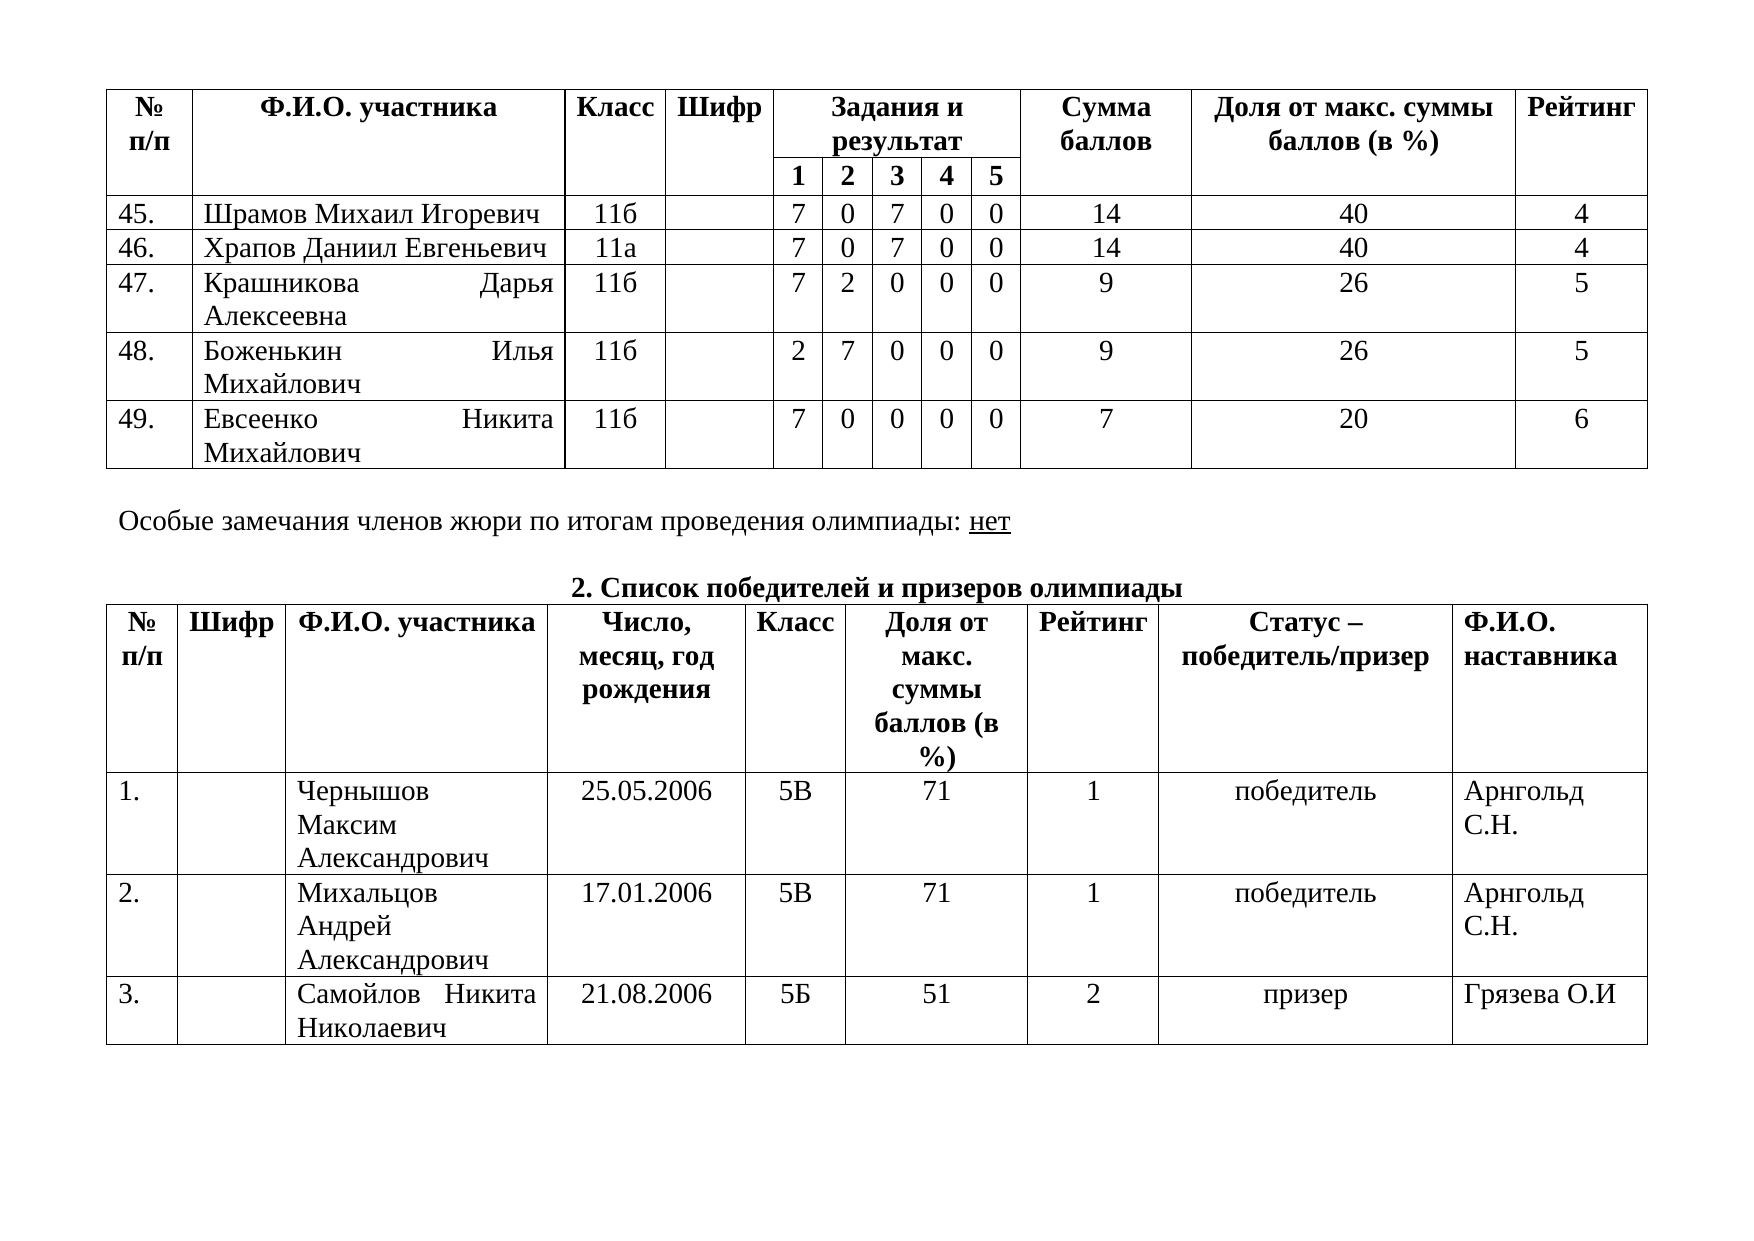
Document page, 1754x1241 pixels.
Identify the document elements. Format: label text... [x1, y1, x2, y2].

table_cell 7 [873, 196, 921, 229]
table_header Класс [566, 90, 665, 195]
table_cell 11б [566, 333, 665, 400]
table_header Доля от макс. суммы баллов (в %) [1192, 90, 1515, 195]
text Особые замечания членов жюри по итогам проведения олимпиады: нет [118, 503, 1636, 536]
table_cell 1 [1028, 875, 1158, 976]
table_header Число, месяц, год рождения [548, 605, 745, 772]
table_cell 0 [972, 265, 1020, 332]
table_cell 0 [873, 333, 921, 400]
table_cell 7 [774, 196, 822, 229]
table_cell 5Б [746, 977, 845, 1044]
table_cell 9 [1021, 265, 1191, 332]
table_cell 9 [1021, 333, 1191, 400]
table_cell Крашникова Дарья Алексеевна [193, 265, 564, 332]
table_cell 0 [873, 401, 921, 468]
table_cell 2 [1028, 977, 1158, 1044]
table_cell 14 [1021, 196, 1191, 229]
table_cell [107, 333, 192, 400]
table_cell 2 [823, 265, 872, 332]
table_cell [666, 230, 773, 264]
table_cell Чернышов Максим Александрович [286, 773, 547, 874]
table_cell 1 [1028, 773, 1158, 874]
table_cell 11б [566, 265, 665, 332]
table_cell 5В [746, 773, 845, 874]
table_cell 20 [1192, 401, 1515, 468]
table_cell 2 [774, 333, 822, 400]
table_header Статус – победитель/призер [1159, 605, 1452, 772]
table_cell 0 [972, 230, 1020, 264]
table_header Ф.И.О. участника [286, 605, 547, 772]
table_cell призер [1159, 977, 1452, 1044]
table_cell 0 [823, 401, 872, 468]
table_cell 71 [846, 773, 1027, 874]
table_cell 4 [1516, 230, 1647, 264]
table_cell [666, 401, 773, 468]
table_cell 14 [1021, 230, 1191, 264]
table_cell 7 [774, 401, 822, 468]
table_cell 5 [1516, 265, 1647, 332]
table_cell 7 [774, 230, 822, 264]
table_cell 0 [922, 265, 971, 332]
table_cell [666, 196, 773, 229]
table_header Задания и результат [774, 90, 1020, 157]
table_cell 0 [873, 265, 921, 332]
table_cell 51 [846, 977, 1027, 1044]
table_cell 0 [972, 401, 1020, 468]
table_header Ф.И.О. наставника [1453, 605, 1647, 772]
table_cell 4 [922, 158, 971, 195]
table_cell [107, 977, 177, 1044]
table_cell 0 [972, 333, 1020, 400]
table_cell 5В [746, 875, 845, 976]
table_cell 0 [823, 230, 872, 264]
table_cell 0 [922, 196, 971, 229]
table_cell 11а [566, 230, 665, 264]
table_cell 11б [566, 401, 665, 468]
table_cell [107, 875, 177, 976]
table_cell победитель [1159, 773, 1452, 874]
table_cell [107, 265, 192, 332]
table_cell Арнгольд С.Н. [1453, 773, 1647, 874]
table_cell 6 [1516, 401, 1647, 468]
table_header Ф.И.О. участника [193, 90, 564, 195]
table_cell Грязева О.И [1453, 977, 1647, 1044]
table_cell 0 [922, 333, 971, 400]
table_header № п/п [107, 90, 192, 195]
table_header Доля от макс. суммы баллов (в %) [846, 605, 1027, 772]
table_cell 40 [1192, 230, 1515, 264]
table_header Рейтинг [1516, 90, 1647, 195]
table_cell 25.05.2006 [548, 773, 745, 874]
table_cell 71 [846, 875, 1027, 976]
table_cell Михальцов Андрей Александрович [286, 875, 547, 976]
table_cell Шрамов Михаил Игоревич [193, 196, 564, 229]
table_cell [107, 196, 192, 229]
table_cell [107, 230, 192, 264]
table_cell 3 [873, 158, 921, 195]
table_cell 5 [1516, 333, 1647, 400]
table_header № п/п [107, 605, 177, 772]
table_cell 7 [823, 333, 872, 400]
table_cell 21.08.2006 [548, 977, 745, 1044]
table_cell 40 [1192, 196, 1515, 229]
table_cell 5 [972, 158, 1020, 195]
table_cell 2 [823, 158, 872, 195]
table_cell 17.01.2006 [548, 875, 745, 976]
table_cell победитель [1159, 875, 1452, 976]
table_cell [666, 265, 773, 332]
text 2. Список победителей и призеров олимпиады [118, 570, 1636, 603]
table_cell [666, 333, 773, 400]
table_cell 1 [774, 158, 822, 195]
table_cell Евсеенко Никита Михайлович [193, 401, 564, 468]
table_header Шифр [178, 605, 285, 772]
table_cell Храпов Даниил Евгеньевич [193, 230, 564, 264]
table_header Сумма баллов [1021, 90, 1191, 195]
table_header Рейтинг [1028, 605, 1158, 772]
table_cell 7 [873, 230, 921, 264]
table_cell Арнгольд С.Н. [1453, 875, 1647, 976]
table_header Шифр [666, 90, 773, 195]
table_cell 0 [823, 196, 872, 229]
table_cell Самойлов Никита Николаевич [286, 977, 547, 1044]
table_cell 7 [774, 265, 822, 332]
table_cell 26 [1192, 265, 1515, 332]
table_cell 26 [1192, 333, 1515, 400]
table_cell [178, 977, 285, 1044]
table_cell 0 [922, 230, 971, 264]
table_cell Боженькин Илья Михайлович [193, 333, 564, 400]
table_cell [178, 875, 285, 976]
table_header Класс [746, 605, 845, 772]
table_cell 0 [922, 401, 971, 468]
table_cell 4 [1516, 196, 1647, 229]
table_cell [107, 773, 177, 874]
table_cell 7 [1021, 401, 1191, 468]
table_cell 0 [972, 196, 1020, 229]
table_cell [107, 401, 192, 468]
table_cell 11б [566, 196, 665, 229]
table_cell [178, 773, 285, 874]
